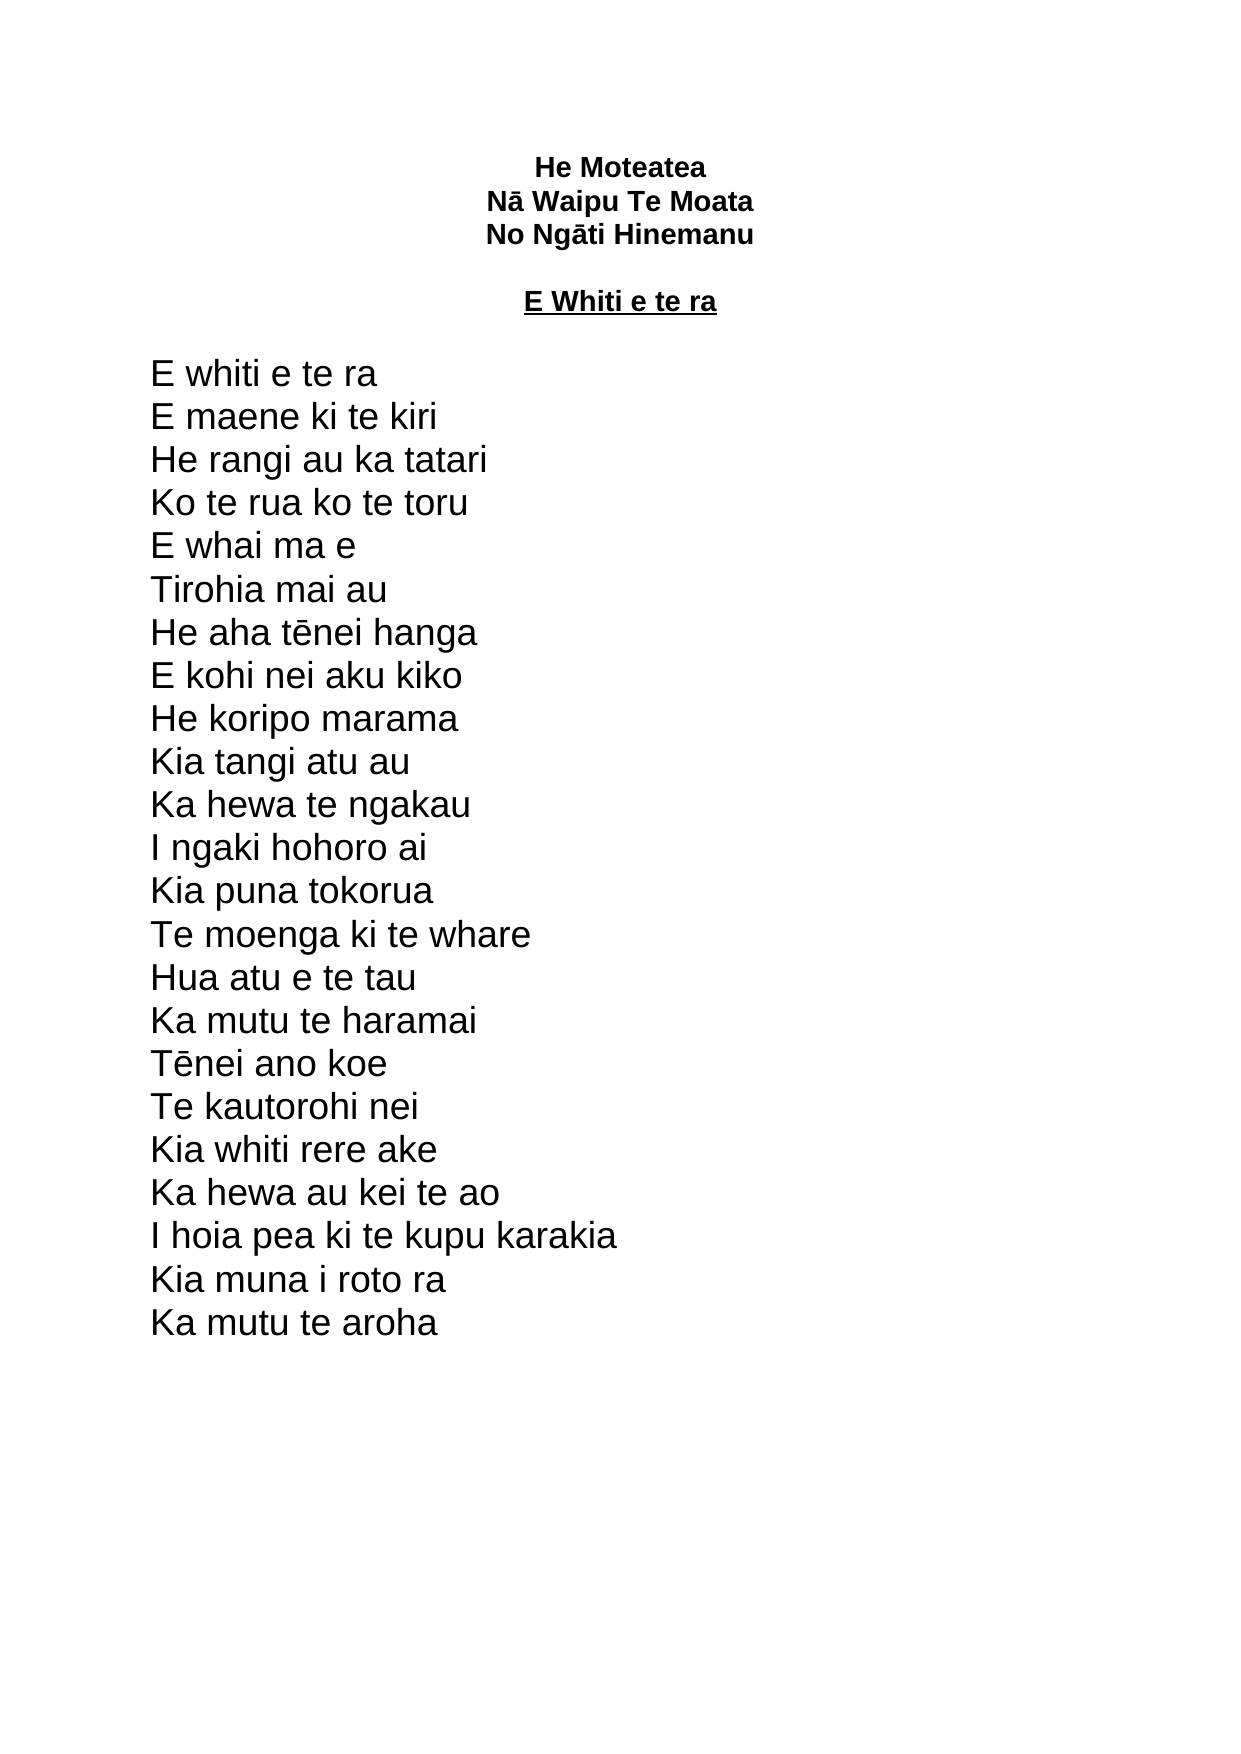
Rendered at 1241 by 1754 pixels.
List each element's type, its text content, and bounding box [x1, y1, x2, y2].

text He koripo marama [150, 696, 1090, 739]
text He rangi au ka tatari [150, 437, 1090, 481]
text Ko te rua ko te toru [150, 481, 1090, 524]
text Ka mutu te haramai [150, 998, 1090, 1041]
text Kia tangi atu au [150, 739, 1090, 782]
text He aha tēnei hanga [150, 610, 1090, 653]
text Nā Waipu Te Moata [150, 183, 1090, 217]
text Ka mutu te aroha [150, 1300, 1090, 1343]
text He Moteatea [150, 150, 1090, 183]
text Hua atu e te tau [150, 955, 1090, 998]
text I ngaki hohoro ai [150, 826, 1090, 869]
text Te kautorohi nei [150, 1084, 1090, 1127]
text Te moenga ki te whare [150, 912, 1090, 955]
text E whiti e te ra [150, 351, 1090, 394]
text Ka hewa te ngakau [150, 782, 1090, 826]
text Ka hewa au kei te ao [150, 1171, 1090, 1214]
text I hoia pea ki te kupu karakia [150, 1214, 1090, 1257]
text No Ngāti Hinemanu [150, 217, 1090, 251]
text Kia whiti rere ake [150, 1127, 1090, 1171]
text E Whiti e te ra [150, 284, 1090, 318]
text E whai ma e [150, 524, 1090, 567]
text Tēnei ano koe [150, 1041, 1090, 1084]
text E maene ki te kiri [150, 394, 1090, 437]
text Kia muna i roto ra [150, 1257, 1090, 1300]
text Kia puna tokorua [150, 869, 1090, 912]
text Tirohia mai au [150, 567, 1090, 610]
text E kohi nei aku kiko [150, 653, 1090, 696]
